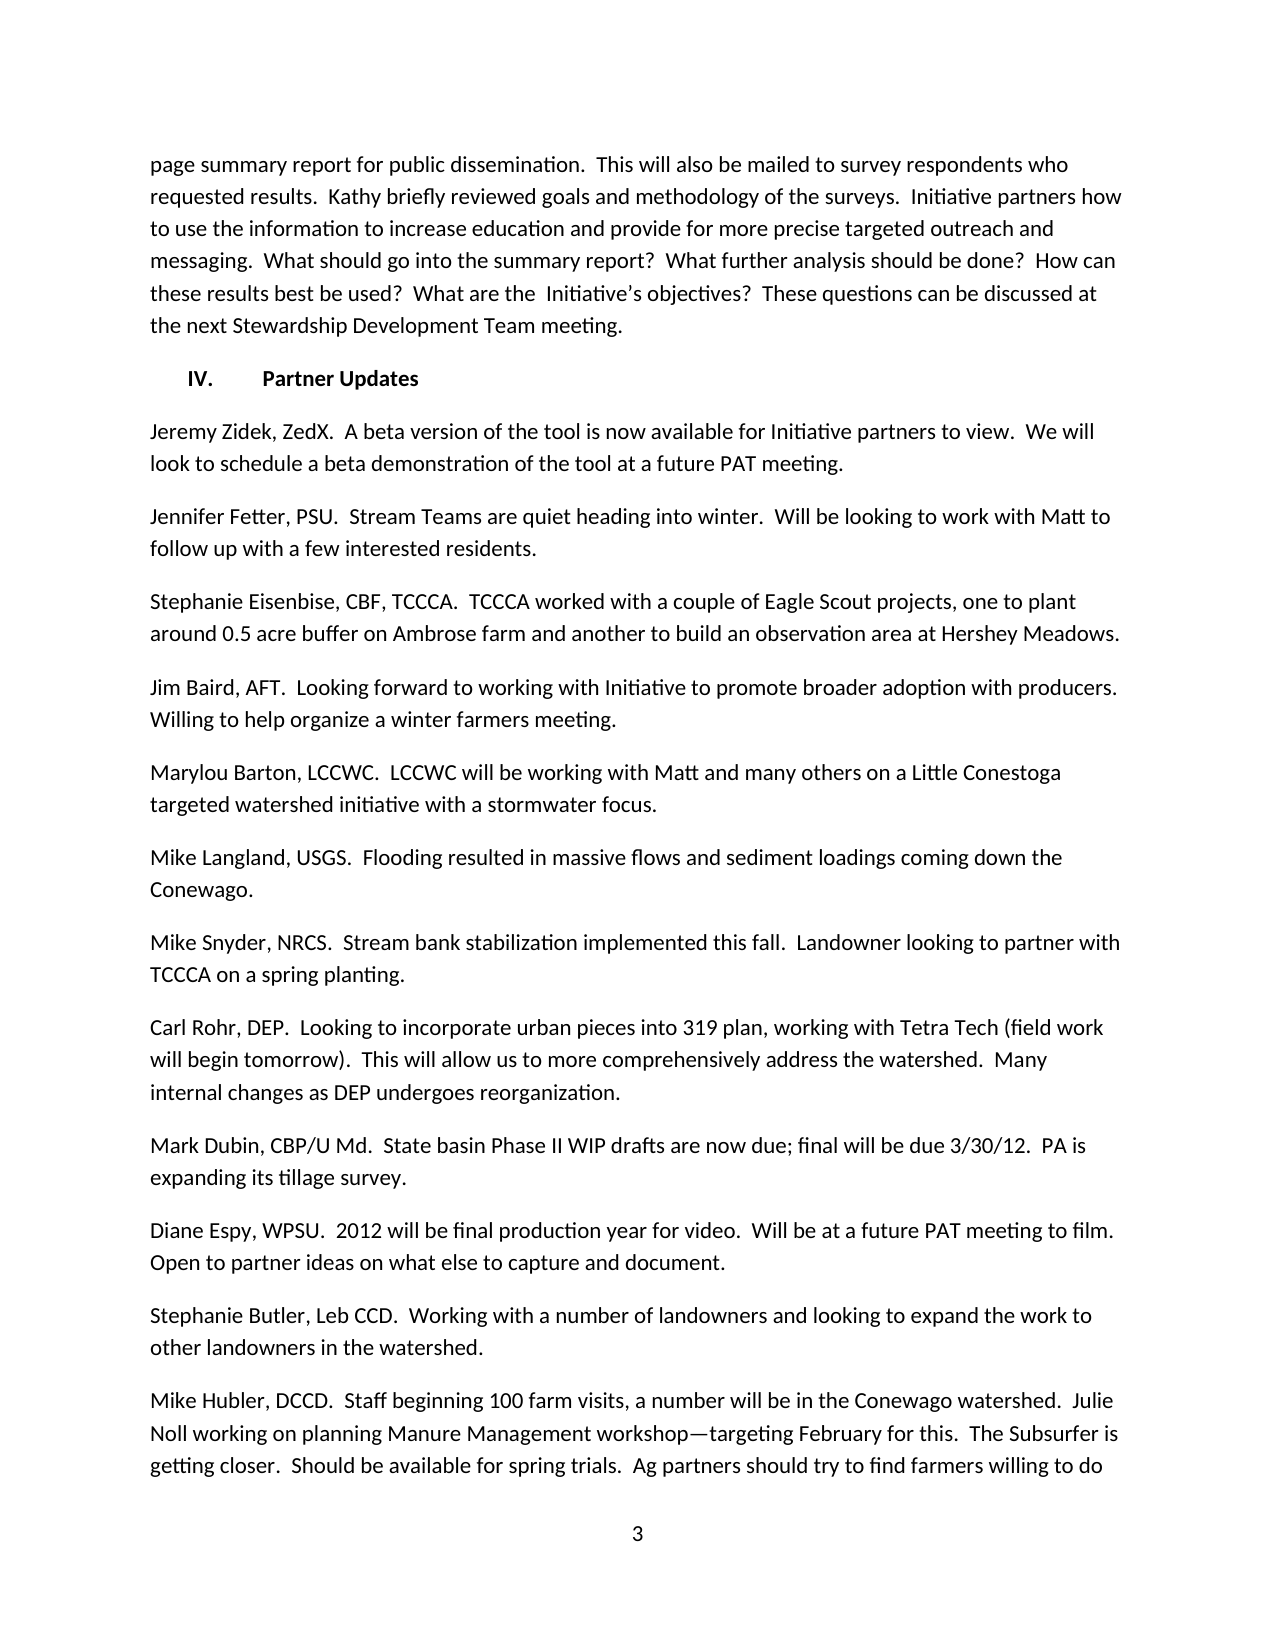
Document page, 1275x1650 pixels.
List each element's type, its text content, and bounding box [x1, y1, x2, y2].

text Mike Langland, USGS. Flooding resulted in massive flows and sediment loadings coming down the Conewago. [150, 843, 1125, 903]
text Jim Baird, AFT. Looking forward to working with Initiative to promote broader adoption with producers. Willing to help organize a winter farmers meeting. [150, 673, 1125, 733]
list Partner Updates [187, 364, 1125, 392]
text Jeremy Zidek, ZedX. A beta version of the tool is now available for Initiative partners to view. We will look to schedule a beta demonstration of the tool at a future PAT meeting. [150, 417, 1125, 477]
text Diane Espy, WPSU. 2012 will be final production year for video. Will be at a future PAT meeting to film. Open to partner ideas on what else to capture and document. [150, 1216, 1125, 1276]
text Stephanie Eisenbise, CBF, TCCCA. TCCCA worked with a couple of Eagle Scout projects, one to plant around 0.5 acre buffer on Ambrose farm and another to build an observation area at Hershey Meadows. [150, 587, 1125, 648]
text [150, 1386, 1125, 1479]
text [150, 150, 1125, 339]
text Carl Rohr, DEP. Looking to incorporate urban pieces into 319 plan, working with Tetra Tech (field work will begin tomorrow). This will allow us to more comprehensively address the watershed. Many internal changes as DEP undergoes reorganization. [150, 1013, 1125, 1106]
text Stephanie Butler, Leb CCD. Working with a number of landowners and looking to expand the work to other landowners in the watershed. [150, 1301, 1125, 1361]
text Marylou Barton, LCCWC. LCCWC will be working with Matt and many others on a Little Conestoga targeted watershed initiative with a stormwater focus. [150, 758, 1125, 818]
text Mike Snyder, NRCS. Stream bank stabilization implemented this fall. Landowner looking to partner with TCCCA on a spring planting. [150, 928, 1125, 988]
text Mark Dubin, CBP/U Md. State basin Phase II WIP drafts are now due; final will be due 3/30/12. PA is expanding its tillage survey. [150, 1131, 1125, 1191]
text Jennifer Fetter, PSU. Stream Teams are quiet heading into winter. Will be looking to work with Matt to follow up with a few interested residents. [150, 502, 1125, 562]
